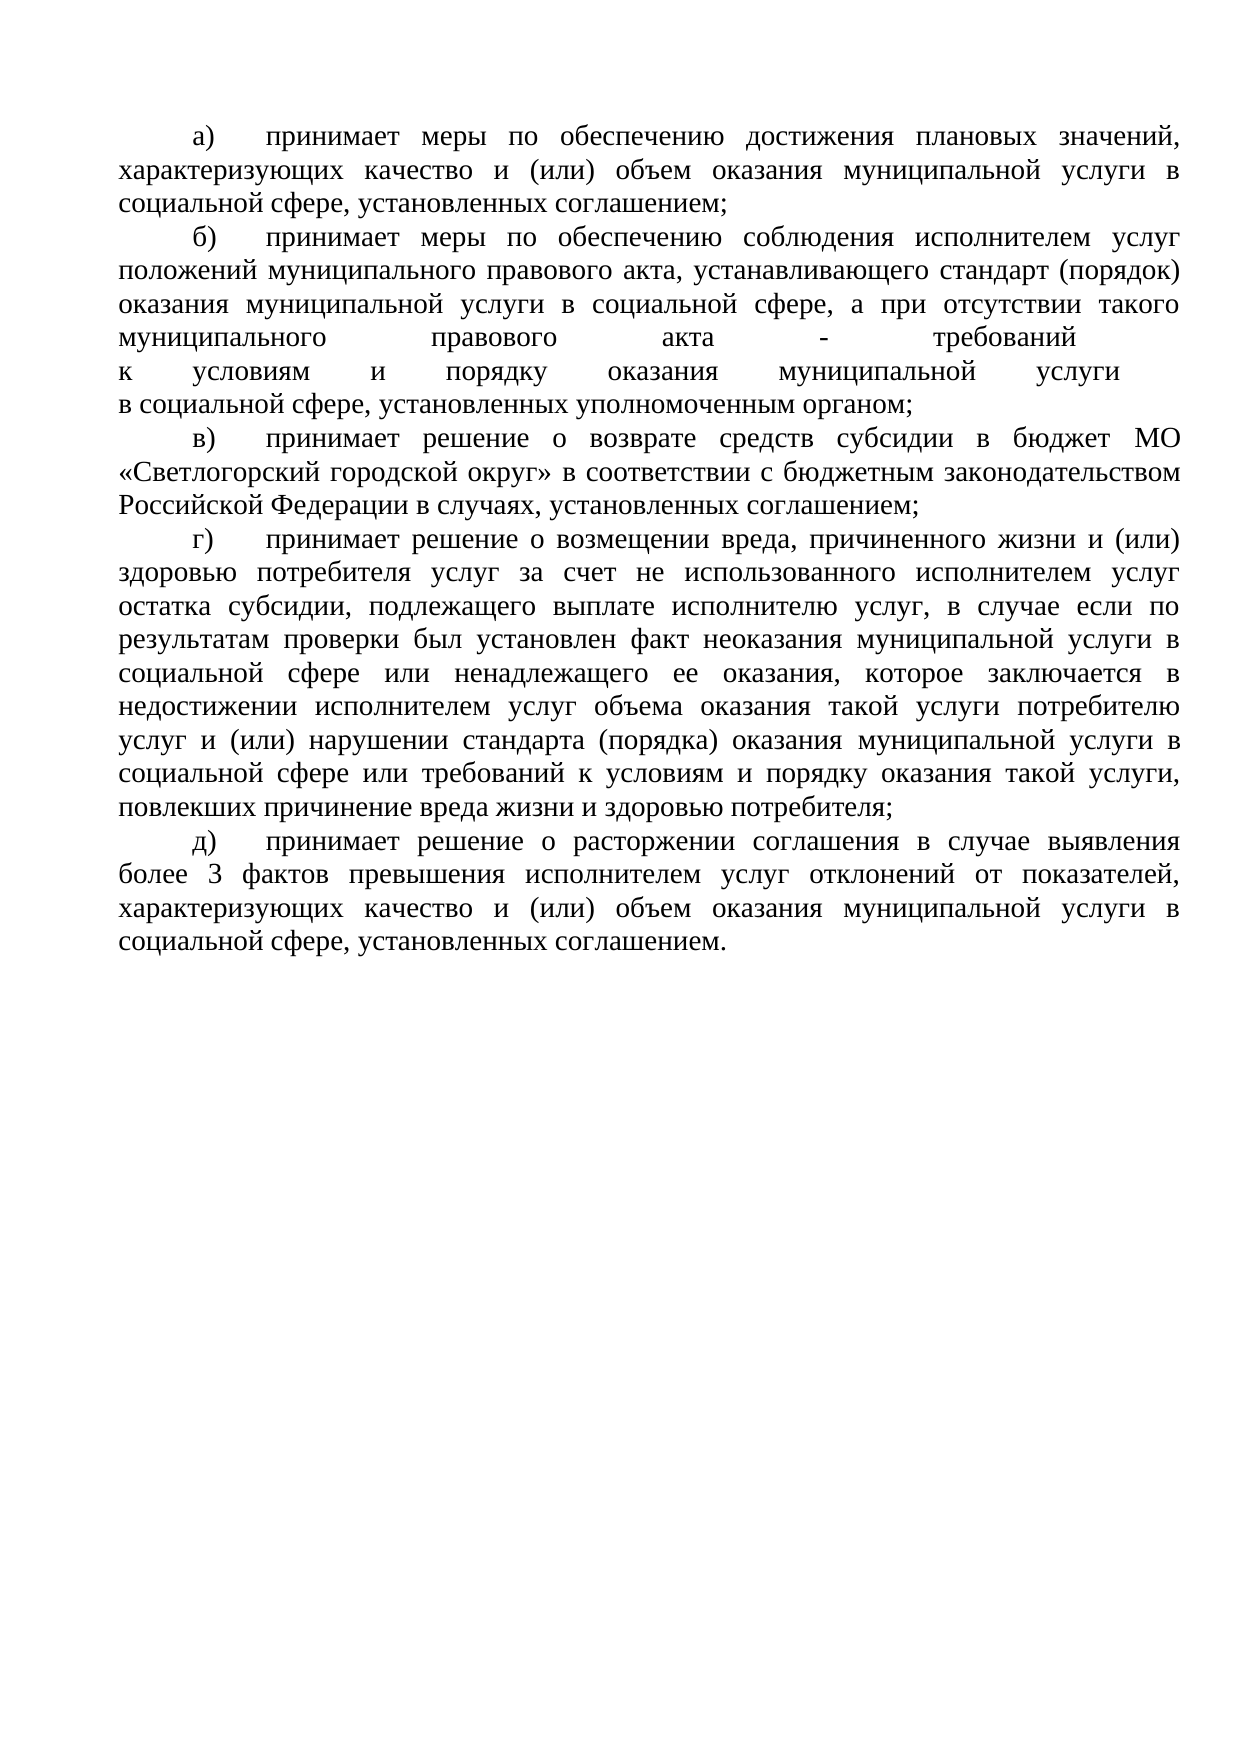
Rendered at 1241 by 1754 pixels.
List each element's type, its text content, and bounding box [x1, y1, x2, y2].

list принимает решение о возмещении вреда, причиненного жизни и (или) здоровью потребителя услуг за счет не использованного исполнителем услуг остатка субсидии, подлежащего выплате исполнителю услуг, в случае если по результатам проверки был установлен факт неоказания муниципальной услуги в социальной сфере или ненадлежащего ее оказания, которое заключается в недостижении исполнителем услуг объема оказания такой услуги потребителю услуг и (или) нарушении стандарта (порядка) оказания муниципальной услуги в социальной сфере или требований к условиям и порядку оказания такой услуги, повлекших причинение вреда жизни и здоровью потребителя; [118, 521, 1181, 823]
list принимает меры по обеспечению достижения плановых значений, характеризующих качество и (или) объем оказания муниципальной услуги в социальной сфере, установленных соглашением; [118, 118, 1181, 219]
list принимает решение о возврате средств субсидии в бюджет МО «Светлогорский городской округ» в соответствии с бюджетным законодательством Российской Федерации в случаях, установленных соглашением; [118, 420, 1181, 521]
list принимает меры по обеспечению соблюдения исполнителем услуг положений муниципального правового акта, устанавливающего стандарт (порядок) оказания муниципальной услуги в социальной сфере, а при отсутствии такого муниципального правового акта - требований к условиям и порядку оказания муниципальной услуги в социальной сфере, установленных уполномоченным органом; [118, 219, 1181, 420]
list принимает решение о расторжении соглашения в случае выявления более 3 фактов превышения исполнителем услуг отклонений от показателей, характеризующих качество и (или) объем оказания муниципальной услуги в социальной сфере, установленных соглашением. [118, 823, 1181, 957]
